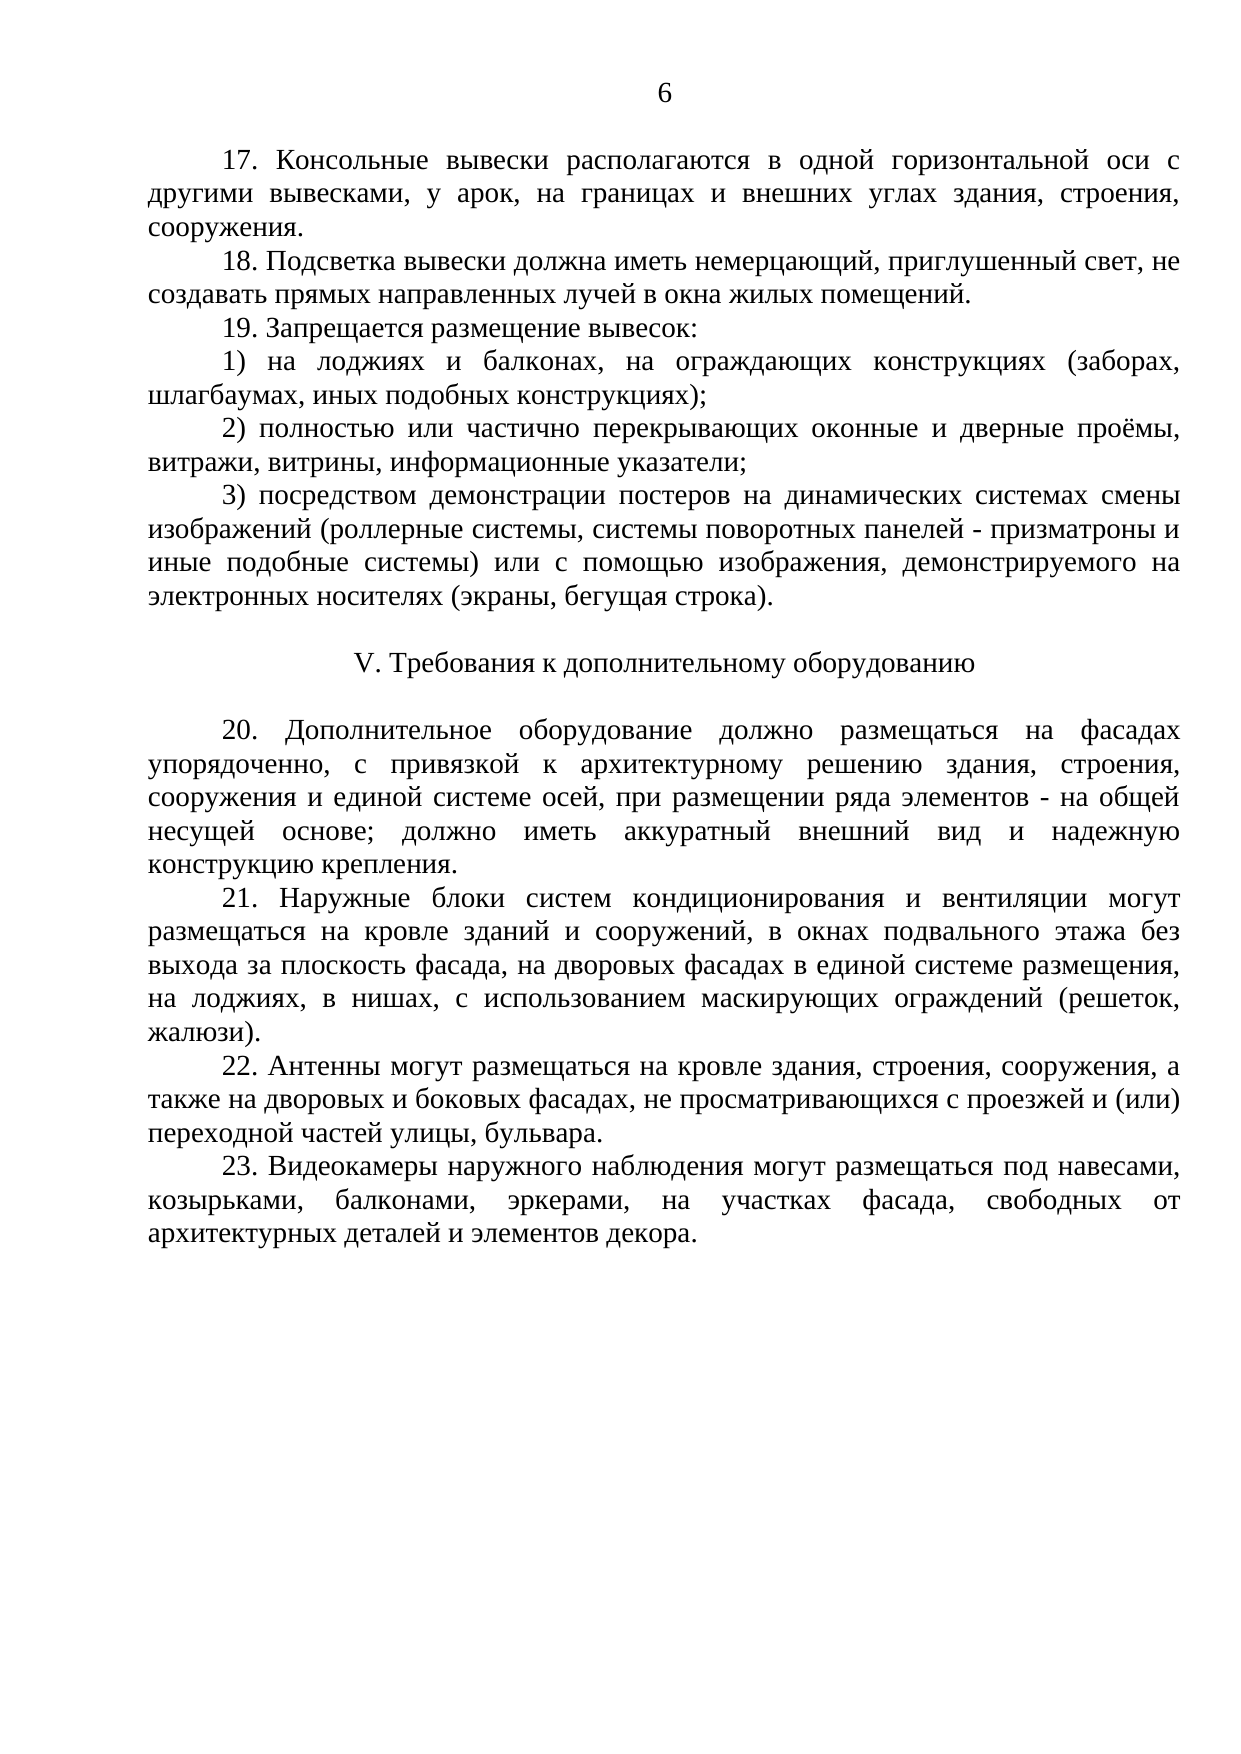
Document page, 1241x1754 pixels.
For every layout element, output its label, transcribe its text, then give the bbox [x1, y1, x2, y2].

text 23. Видеокамеры наружного наблюдения могут размещаться под навесами, козырьками, балконами, эркерами, на участках фасада, свободных от архитектурных деталей и элементов декора. [148, 1148, 1181, 1249]
text 22. Антенны могут размещаться на кровле здания, строения, сооружения, а также на дворовых и боковых фасадах, не просматривающихся с проезжей и (или) переходной частей улицы, бульвара. [148, 1048, 1181, 1148]
text 1) на лоджиях и балконах, на ограждающих конструкциях (заборах, шлагбаумах, иных подобных конструкциях); [148, 343, 1181, 410]
text 19. Запрещается размещение вывесок: [148, 310, 1181, 343]
text 17. Консольные вывески располагаются в одной горизонтальной оси с другими вывесками, у арок, на границах и внешних углах здания, строения, сооружения. [148, 142, 1181, 243]
text 20. Дополнительное оборудование должно размещаться на фасадах упорядоченно, с привязкой к архитектурному решению здания, строения, сооружения и единой системе осей, при размещении ряда элементов - на общей несущей основе; должно иметь аккуратный внешний вид и надежную конструкцию крепления. [148, 712, 1181, 880]
text V. Требования к дополнительному оборудованию [148, 645, 1181, 679]
text 2) полностью или частично перекрывающих оконные и дверные проёмы, витражи, витрины, информационные указатели; [148, 410, 1181, 477]
text 3) посредством демонстрации постеров на динамических системах смены изображений (роллерные системы, системы поворотных панелей - призматроны и иные подобные системы) или с помощью изображения, демонстрируемого на электронных носителях (экраны, бегущая строка). [148, 477, 1181, 612]
text 21. Наружные блоки систем кондиционирования и вентиляции могут размещаться на кровле зданий и сооружений, в окнах подвального этажа без выхода за плоскость фасада, на дворовых фасадах в единой системе размещения, на лоджиях, в нишах, с использованием маскирующих ограждений (решеток, жалюзи). [148, 880, 1181, 1048]
text 18. Подсветка вывески должна иметь немерцающий, приглушенный свет, не создавать прямых направленных лучей в окна жилых помещений. [148, 243, 1181, 310]
